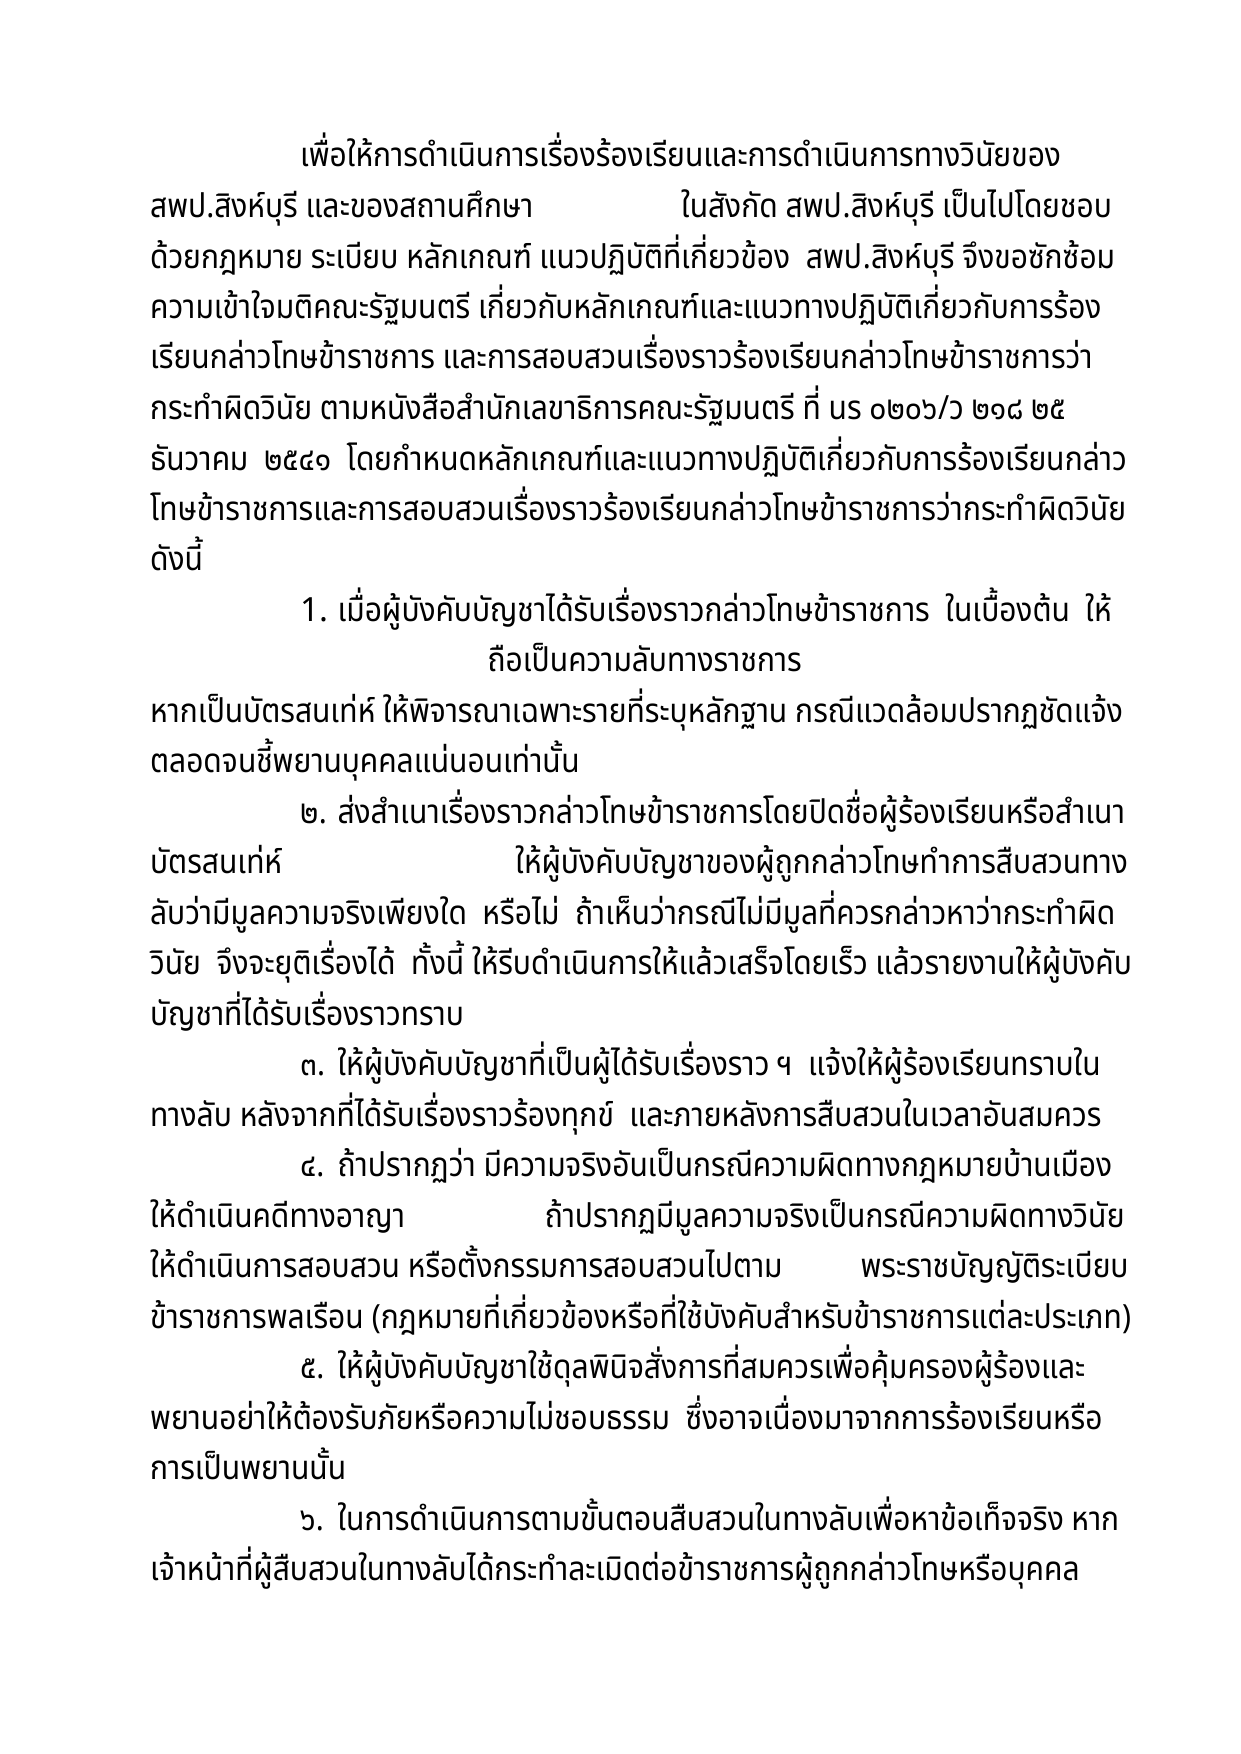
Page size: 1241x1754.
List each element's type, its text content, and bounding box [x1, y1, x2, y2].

text ๕. ให้ผู้บังคับบัญชาใช้ดุลพินิจสั่งการที่สมควรเพื่อคุ้มครองผู้ร้องและพยานอย่าให้ต้องรับภัยหรือความไม่ชอบธรรม ซึ่งอาจเนื่องมาจากการร้องเรียนหรือการเป็นพยานนั้น [150, 1343, 1137, 1494]
text ๓. ให้ผู้บังคับบัญชาที่เป็นผู้ได้รับเรื่องราว ฯ แจ้งให้ผู้ร้องเรียนทราบในทางลับ หลังจากที่ได้รับเรื่องราวร้องทุกข์ และภายหลังการสืบสวนในเวลาอันสมควร [150, 1040, 1137, 1141]
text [150, 1494, 1137, 1596]
text ๒. ส่งสำเนาเรื่องราวกล่าวโทษข้าราชการโดยปิดชื่อผู้ร้องเรียนหรือสำเนาบัตรสนเท่ห์ ให้ผู้บังคับบัญชาของผู้ถูกกล่าวโทษทำการสืบสวนทางลับว่ามีมูลความจริงเพียงใด หรือไม่ ถ้าเห็นว่ากรณีไม่มีมูลที่ควรกล่าวหาว่ากระทำผิดวินัย จึงจะยุติเรื่องได้ ทั้งนี้ ให้รีบดำเนินการให้แล้วเสร็จโดยเร็ว แล้วรายงานให้ผู้บังคับบัญชาที่ได้รับเรื่องราวทราบ [150, 788, 1137, 1040]
text ๔. ถ้าปรากฏว่า มีความจริงอันเป็นกรณีความผิดทางกฎหมายบ้านเมือง ให้ดำเนินคดีทางอาญา ถ้าปรากฏมีมูลความจริงเป็นกรณีความผิดทางวินัย ให้ดำเนินการสอบสวน หรือตั้งกรรมการสอบสวนไปตาม พระราชบัญญัติระเบียบข้าราชการพลเรือน (กฎหมายที่เกี่ยวข้องหรือที่ใช้บังคับสำหรับข้าราชการแต่ละประเภท) [150, 1141, 1137, 1343]
text เพื่อให้การดำเนินการเรื่องร้องเรียนและการดำเนินการทางวินัยของ สพป.สิงห์บุรี และของสถานศึกษา ในสังกัด สพป.สิงห์บุรี เป็นไปโดยชอบด้วยกฎหมาย ระเบียบ หลักเกณฑ์ แนวปฏิบัติที่เกี่ยวข้อง สพป.สิงห์บุรี จึงขอซักซ้อม ความเข้าใจมติคณะรัฐมนตรี เกี่ยวกับหลักเกณฑ์และแนวทางปฏิบัติเกี่ยวกับการร้องเรียนกล่าวโทษข้าราชการ และการสอบสวนเรื่องราวร้องเรียนกล่าวโทษข้าราชการว่ากระทำผิดวินัย ตามหนังสือสำนักเลขาธิการคณะรัฐมนตรี ที่ นร ๐๒๐๖/ว ๒๑๘ ๒๕ ธันวาคม ๒๕๔๑ โดยกำหนดหลักเกณฑ์และแนวทางปฏิบัติเกี่ยวกับการร้องเรียนกล่าวโทษข้าราชการและการสอบสวนเรื่องราวร้องเรียนกล่าวโทษข้าราชการว่ากระทำผิดวินัย ดังนี้ [150, 131, 1137, 586]
list เมื่อผู้บังคับบัญชาได้รับเรื่องราวกล่าวโทษข้าราชการ ในเบื้องต้น ให้ถือเป็นความลับทางราชการ [300, 586, 1137, 687]
text หากเป็นบัตรสนเท่ห์ ให้พิจารณาเฉพาะรายที่ระบุหลักฐาน กรณีแวดล้อมปรากฏชัดแจ้ง ตลอดจนชี้พยานบุคคลแน่นอนเท่านั้น [150, 687, 1137, 788]
